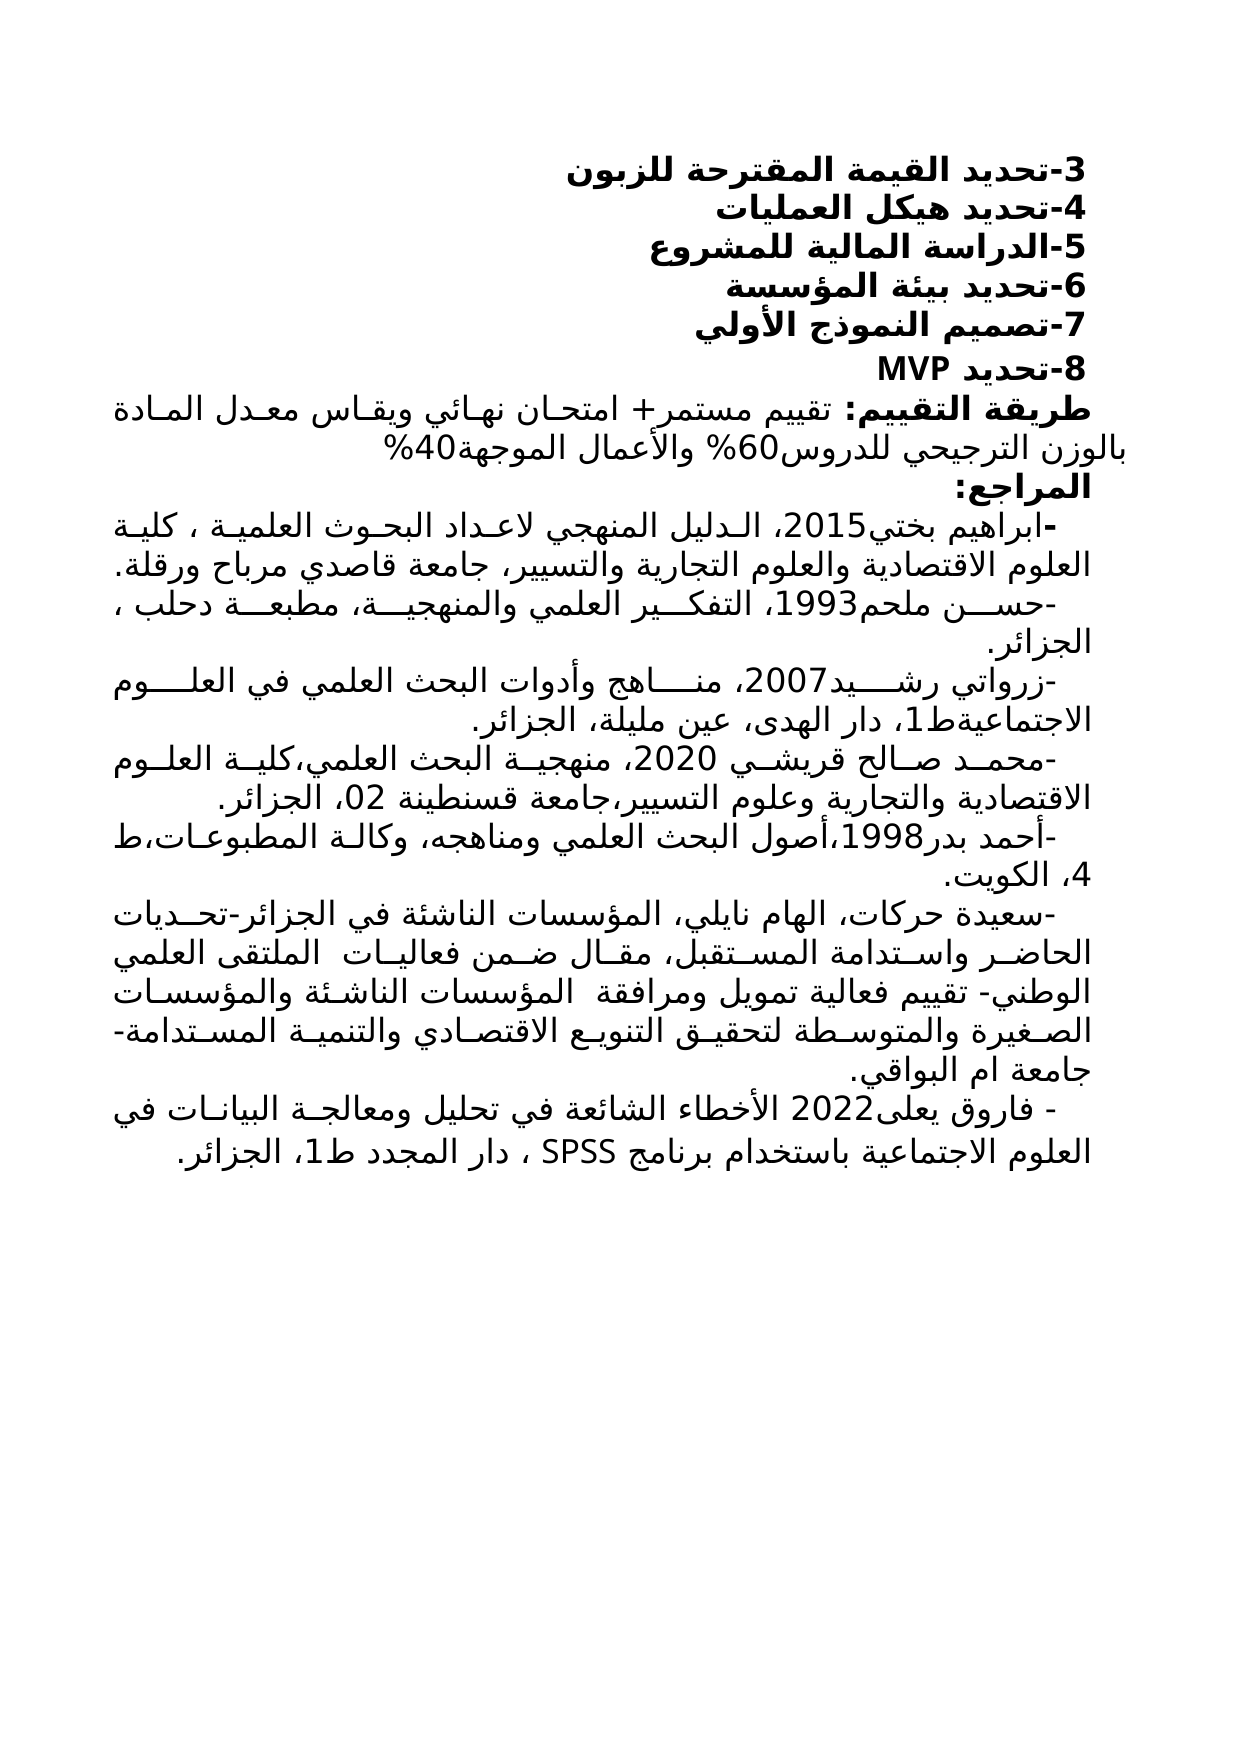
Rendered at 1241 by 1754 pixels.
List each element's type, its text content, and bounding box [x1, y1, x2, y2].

text -ابراهيم بختي2015، الدليل المنهجي لاعداد البحوث العلمية ، كلية العلوم الاقتصادية والعلوم التجارية والتسيير، جامعة قاصدي مرباح ورقلة. [112, 506, 1092, 584]
text 8-تحديد MVP [112, 344, 1092, 390]
text 5-الدراسة المالية للمشروع [112, 228, 1092, 267]
text 7-تصميم النموذج الأولي [112, 305, 1092, 344]
text 3-تحديد القيمة المقترحة للزبون [112, 150, 1092, 189]
text -زرواتي رشيد2007، مناهج وأدوات البحث العلمي في العلوم الاجتماعيةط1، دار الهدى، عين مليلة، الجزائر. [112, 662, 1092, 739]
text -أحمد بدر1998،أصول البحث العلمي ومناهجه، وكالة المطبوعات،ط4، الكويت. [112, 817, 1092, 895]
text - فاروق يعلى2022 الأخطاء الشائعة في تحليل ومعالجة البيانات في العلوم الاجتماعية باستخدام برنامج SPSS ، دار المجدد ط1، الجزائر. [112, 1089, 1092, 1173]
text -حسن ملحم1993، التفكير العلمي والمنهجية، مطبعة دحلب ، الجزائر. [112, 584, 1092, 662]
text 4-تحديد هيكل العمليات [112, 189, 1092, 228]
text -محمد صالح قريشي 2020، منهجية البحث العلمي،كلية العلوم الاقتصادية والتجارية وعلوم التسيير،جامعة قسنطينة 02، الجزائر. [112, 739, 1092, 817]
text المراجع: [112, 467, 1128, 506]
text 6-تحديد بيئة المؤسسة [112, 267, 1092, 305]
text -سعيدة حركات، الهام نايلي، المؤسسات الناشئة في الجزائر-تحديات الحاضر واستدامة المستقبل، مقال ضمن فعاليات الملتقى العلمي الوطني- تقييم فعالية تمويل ومرافقة المؤسسات الناشئة والمؤسسات الصغيرة والمتوسطة لتحقيق التنويع الاقتصادي والتنمية المستدامة- جامعة ام البواقي. [112, 895, 1092, 1089]
text طريقة التقييم: تقييم مستمر+ امتحان نهائي ويقاس معدل المادة بالوزن الترجيحي للدروس60% والأعمال الموجهة40% [112, 390, 1128, 467]
